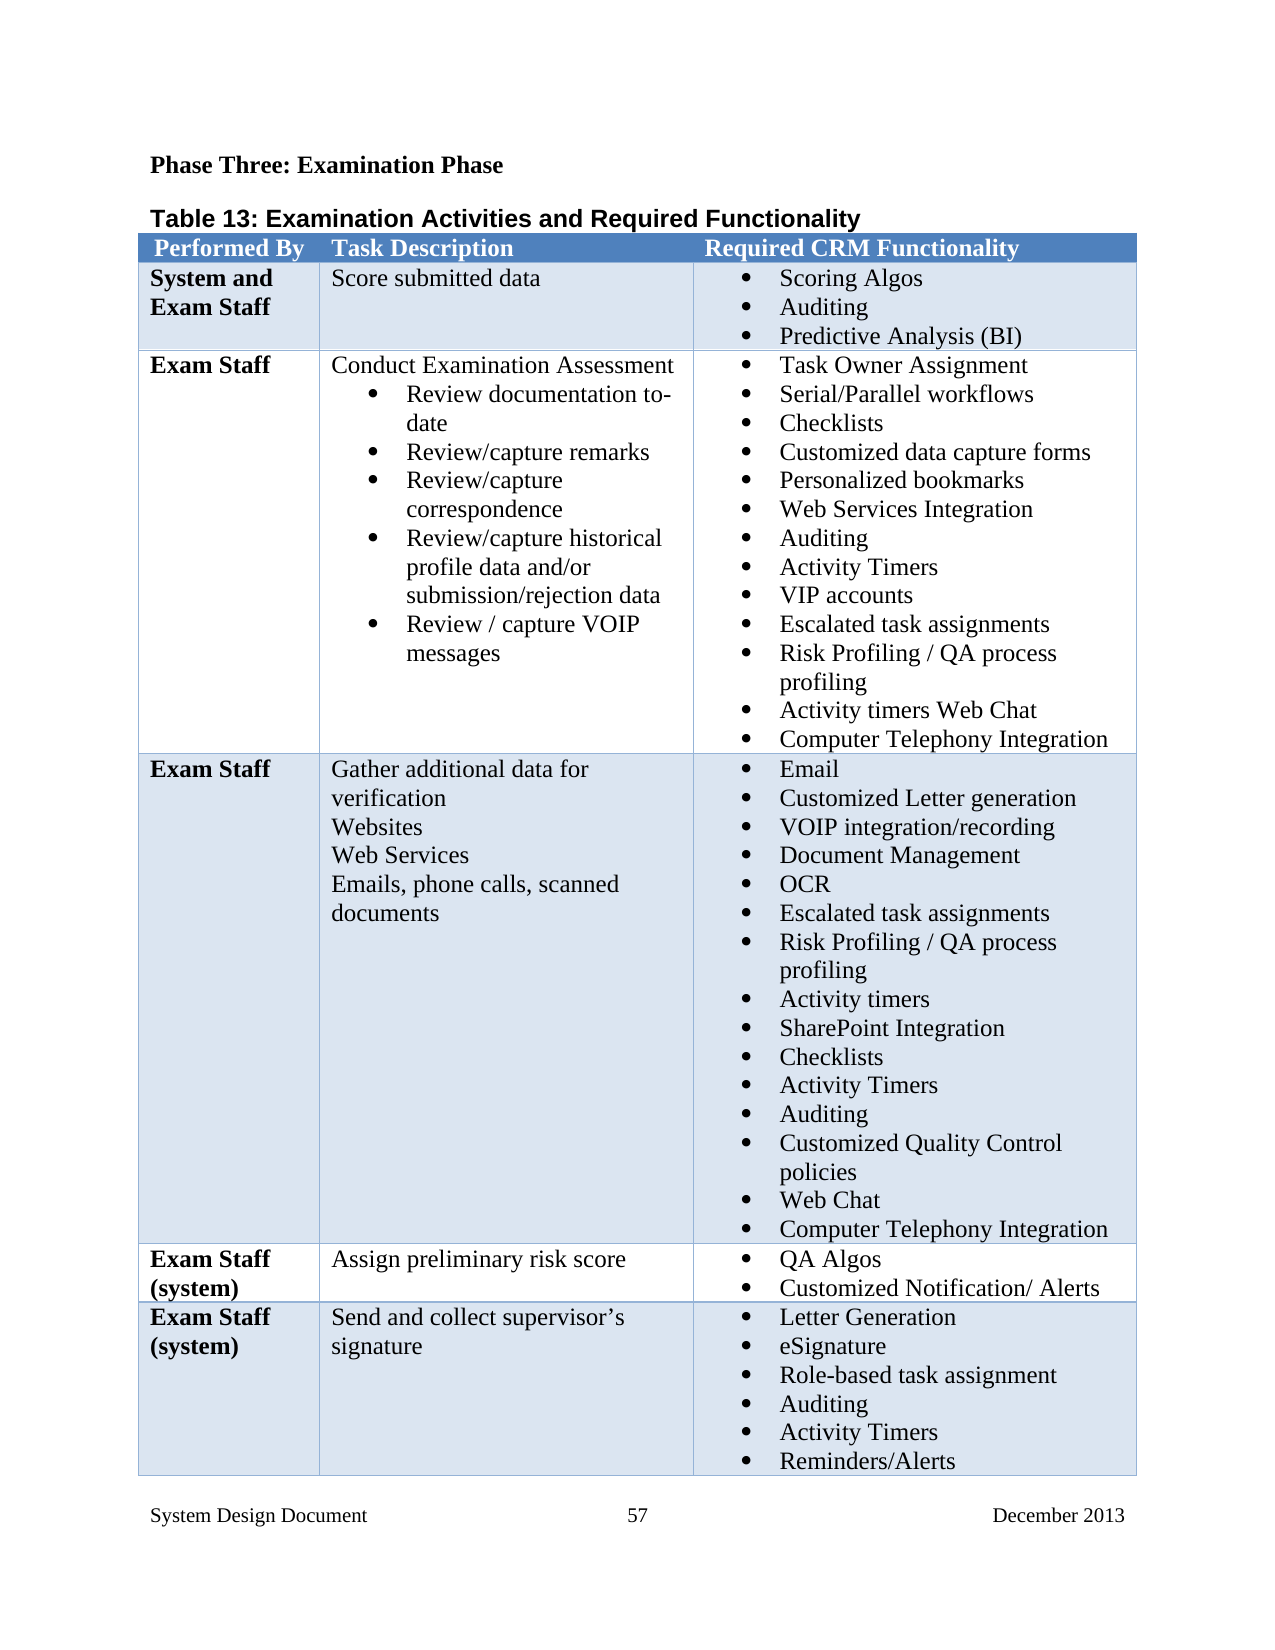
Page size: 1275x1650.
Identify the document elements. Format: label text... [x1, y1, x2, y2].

table_cell Exam Staff [139, 351, 319, 753]
table_cell QA Algos Customized Notification/ Alerts [694, 1244, 1136, 1301]
table_cell Score submitted data [320, 263, 693, 349]
table_cell Assign preliminary risk score [320, 1244, 693, 1301]
table_cell Conduct Examination Assessment Review documentation to-date Review/capture remarks Review/capture correspondence Review/capture historical profile data and/or submission/rejection data Review / capture VOIP messages [320, 351, 693, 753]
table_header Performed By [139, 234, 320, 262]
table_cell Task Owner Assignment Serial/Parallel workflows Checklists Customized data capture forms Personalized bookmarks Web Services Integration Auditing Activity Timers VIP accounts Escalated task assignments Risk Profiling / QA process profiling Activity timers Web Chat Computer Telephony Integration [694, 351, 1136, 753]
table_cell Letter Generation eSignature Role-based task assignment Auditing Activity Timers Reminders/Alerts [694, 1303, 1136, 1475]
table_cell System and Exam Staff [139, 263, 319, 349]
text Phase Three: Examination Phase [150, 150, 1125, 179]
text Table 13: Examination Activities and Required Functionality [150, 204, 1125, 232]
table_cell Gather additional data for verification Websites Web Services Emails, phone calls, scanned documents [320, 754, 693, 1243]
table_cell Exam Staff (system) [139, 1303, 319, 1475]
table_header Task Description [320, 234, 693, 262]
table_cell Email Customized Letter generation VOIP integration/recording Document Management OCR Escalated task assignments Risk Profiling / QA process profiling Activity timers SharePoint Integration Checklists Activity Timers Auditing Customized Quality Control policies Web Chat Computer Telephony Integration [694, 754, 1136, 1243]
table_cell Send and collect supervisor’s signature [320, 1303, 693, 1475]
table_header Required CRM Functionality [693, 234, 1136, 262]
table_cell Scoring Algos Auditing Predictive Analysis (BI) [694, 263, 1136, 349]
table_cell Exam Staff (system) [139, 1244, 319, 1301]
table_cell Exam Staff [139, 754, 319, 1243]
